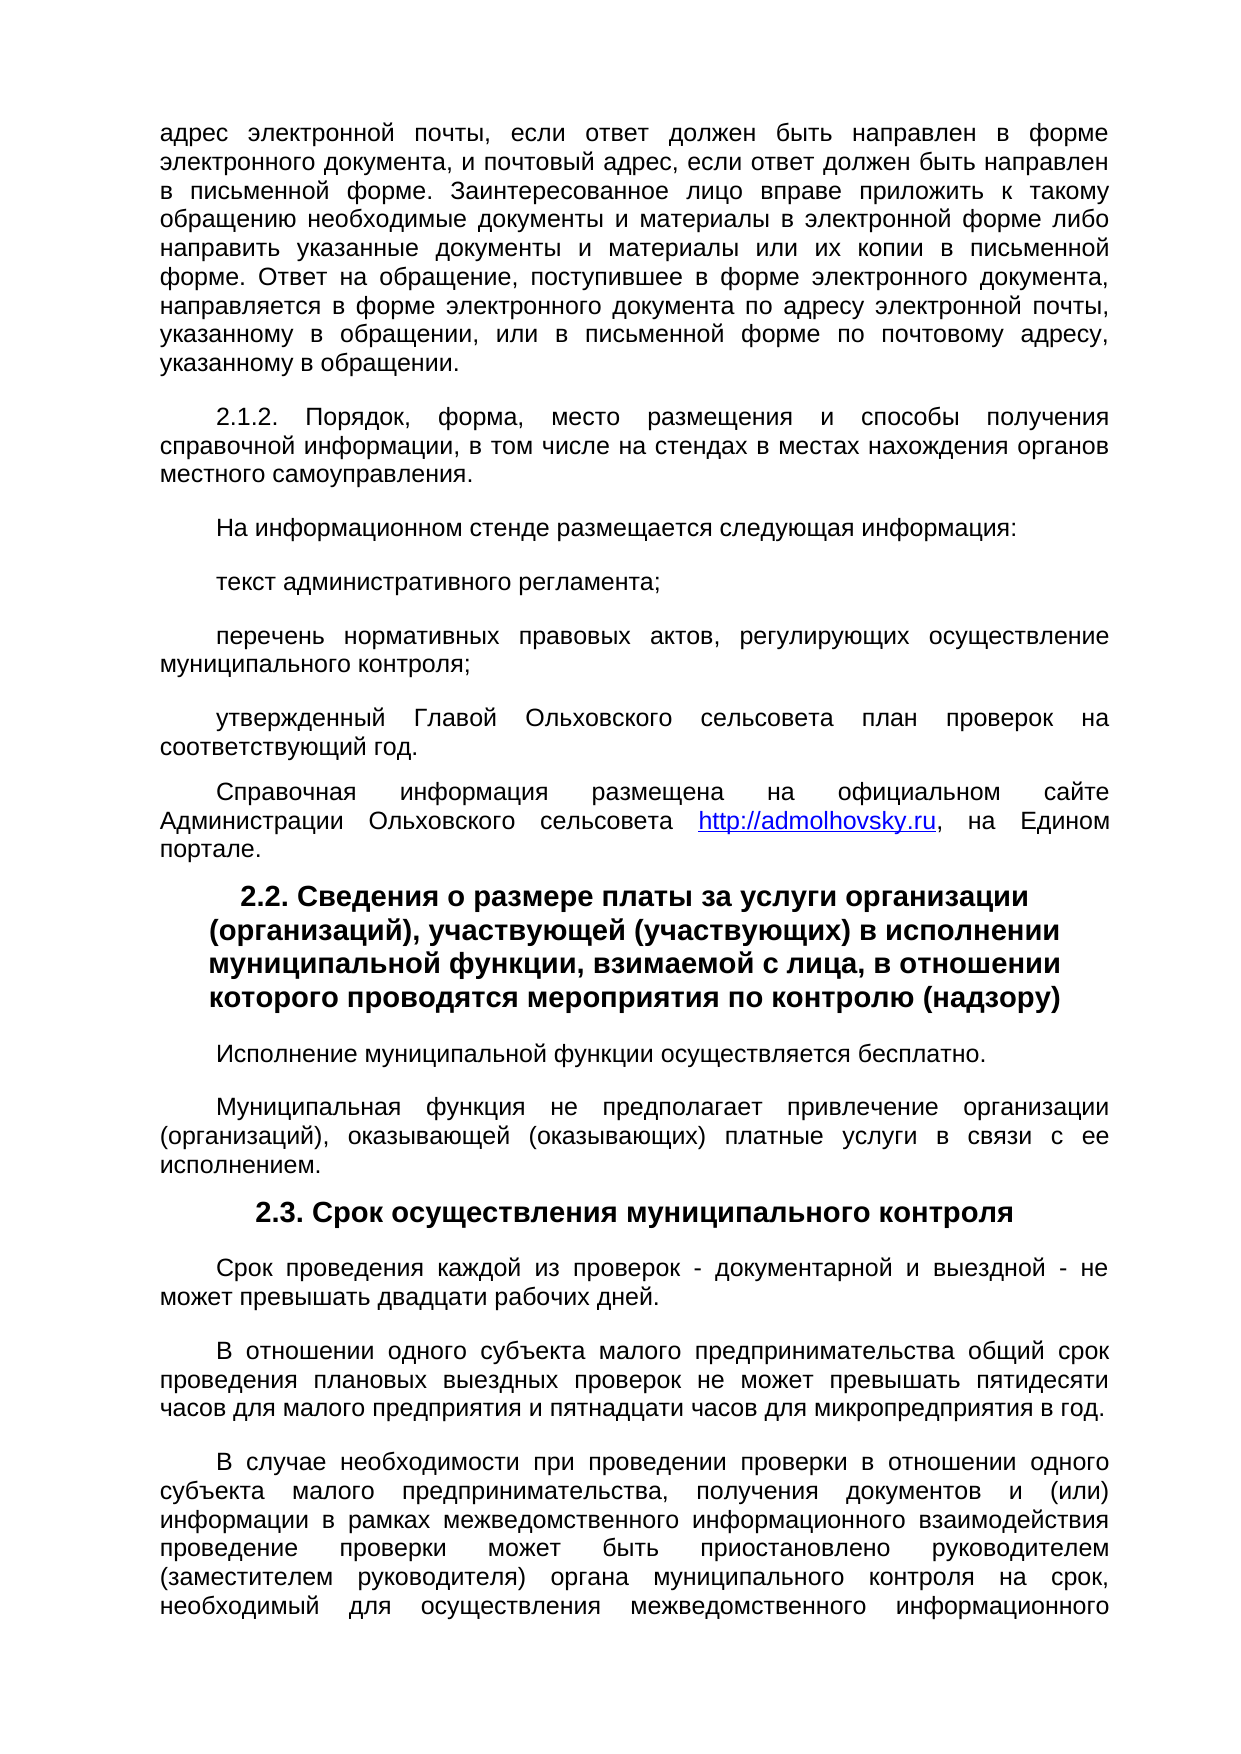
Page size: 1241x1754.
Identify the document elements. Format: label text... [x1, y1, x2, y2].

text 2.2. Сведения о размере платы за услуги организации (организаций), участвующей (участвующих) в исполнении муниципальной функции, взимаемой с лица, в отношении которого проводятся мероприятия по контролю (надзору) [159, 879, 1110, 1013]
text Муниципальная функция не предполагает привлечение организации (организаций), оказывающей (оказывающих) платные услуги в связи с ее исполнением. [159, 1092, 1110, 1178]
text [159, 118, 1110, 377]
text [159, 1447, 1110, 1619]
text утвержденный Главой Ольховского сельсовета план проверок на соответствующий год. [159, 703, 1110, 761]
text 2.3. Срок осуществления муниципального контроля [159, 1195, 1110, 1228]
text Исполнение муниципальной функции осуществляется бесплатно. [159, 1038, 1110, 1067]
text перечень нормативных правовых актов, регулирующих осуществление муниципального контроля; [159, 621, 1110, 678]
text текст административного регламента; [159, 567, 1110, 596]
text Справочная информация размещена на официальном сайте Администрации Ольховского сельсовета http://admolhovsky.ru, на Едином портале. [159, 777, 1110, 863]
text В отношении одного субъекта малого предпринимательства общий срок проведения плановых выездных проверок не может превышать пятидесяти часов для малого предприятия и пятнадцати часов для микропредприятия в год. [159, 1336, 1110, 1422]
text На информационном стенде размещается следующая информация: [159, 513, 1110, 542]
text 2.1.2. Порядок, форма, место размещения и способы получения справочной информации, в том числе на стендах в местах нахождения органов местного самоуправления. [159, 402, 1110, 488]
text Срок проведения каждой из проверок - документарной и выездной - не может превышать двадцати рабочих дней. [159, 1253, 1110, 1311]
